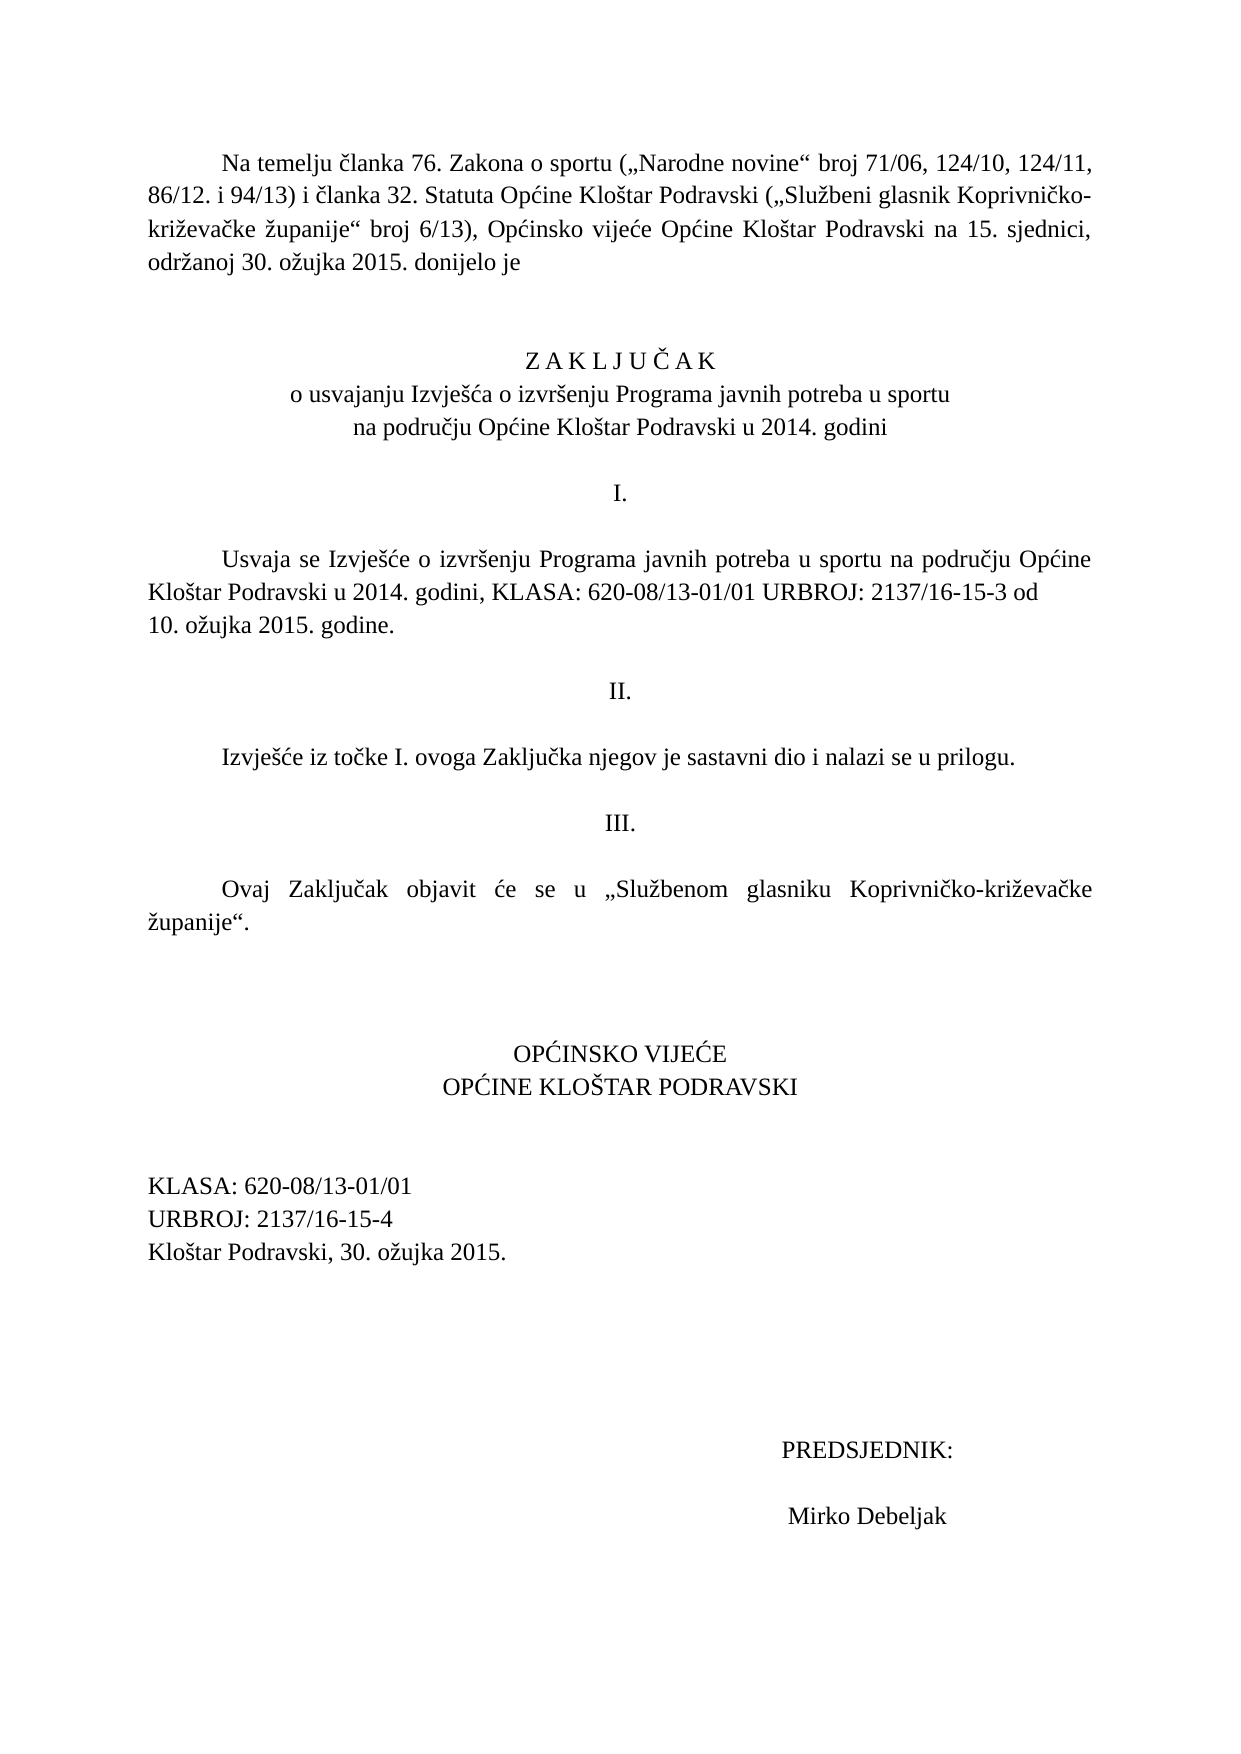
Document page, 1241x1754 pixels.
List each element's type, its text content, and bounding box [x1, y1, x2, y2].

text Z A K L J U Č A K [148, 346, 1093, 374]
text Usvaja se Izvješće o izvršenju Programa javnih potreba u sportu na području Općine Kloštar Podravski u 2014. godini, KLASA: 620-08/13-01/01 URBROJ: 2137/16-15-3 od [148, 544, 1093, 606]
text III. [148, 808, 1093, 837]
text URBROJ: 2137/16-15-4 [148, 1204, 1093, 1233]
text o usvajanju Izvješća o izvršenju Programa javnih potreba u sportu [148, 379, 1093, 407]
text OPĆINE KLOŠTAR PODRAVSKI [148, 1072, 1093, 1101]
text PREDSJEDNIK: [148, 1435, 1093, 1464]
text KLASA: 620-08/13-01/01 [148, 1171, 1093, 1200]
text Na temelju članka 76. Zakona o sportu („Narodne novine“ broj 71/06, 124/10, 124/11, 86/12. i 94/13) i članka 32. Statuta Općine Kloštar Podravski („Službeni glasnik Koprivničko-križevačke županije“ broj 6/13), Općinsko vijeće Općine Kloštar Podravski na 15. sjednici, održanoj 30. ožujka 2015. donijelo je [148, 148, 1093, 275]
text Ovaj Zaključak objavit će se u „Službenom glasniku Koprivničko-križevačke županije“. [148, 874, 1093, 936]
text 10. ožujka 2015. godine. [148, 610, 1093, 639]
text na području Općine Kloštar Podravski u 2014. godini [148, 412, 1093, 441]
text I. [148, 478, 1093, 507]
text Mirko Debeljak [148, 1501, 1093, 1530]
text Kloštar Podravski, 30. ožujka 2015. [148, 1237, 1093, 1266]
text OPĆINSKO VIJEĆE [148, 1039, 1093, 1068]
text Izvješće iz točke I. ovoga Zaključka njegov je sastavni dio i nalazi se u prilogu. [148, 742, 1093, 771]
text II. [148, 676, 1093, 705]
